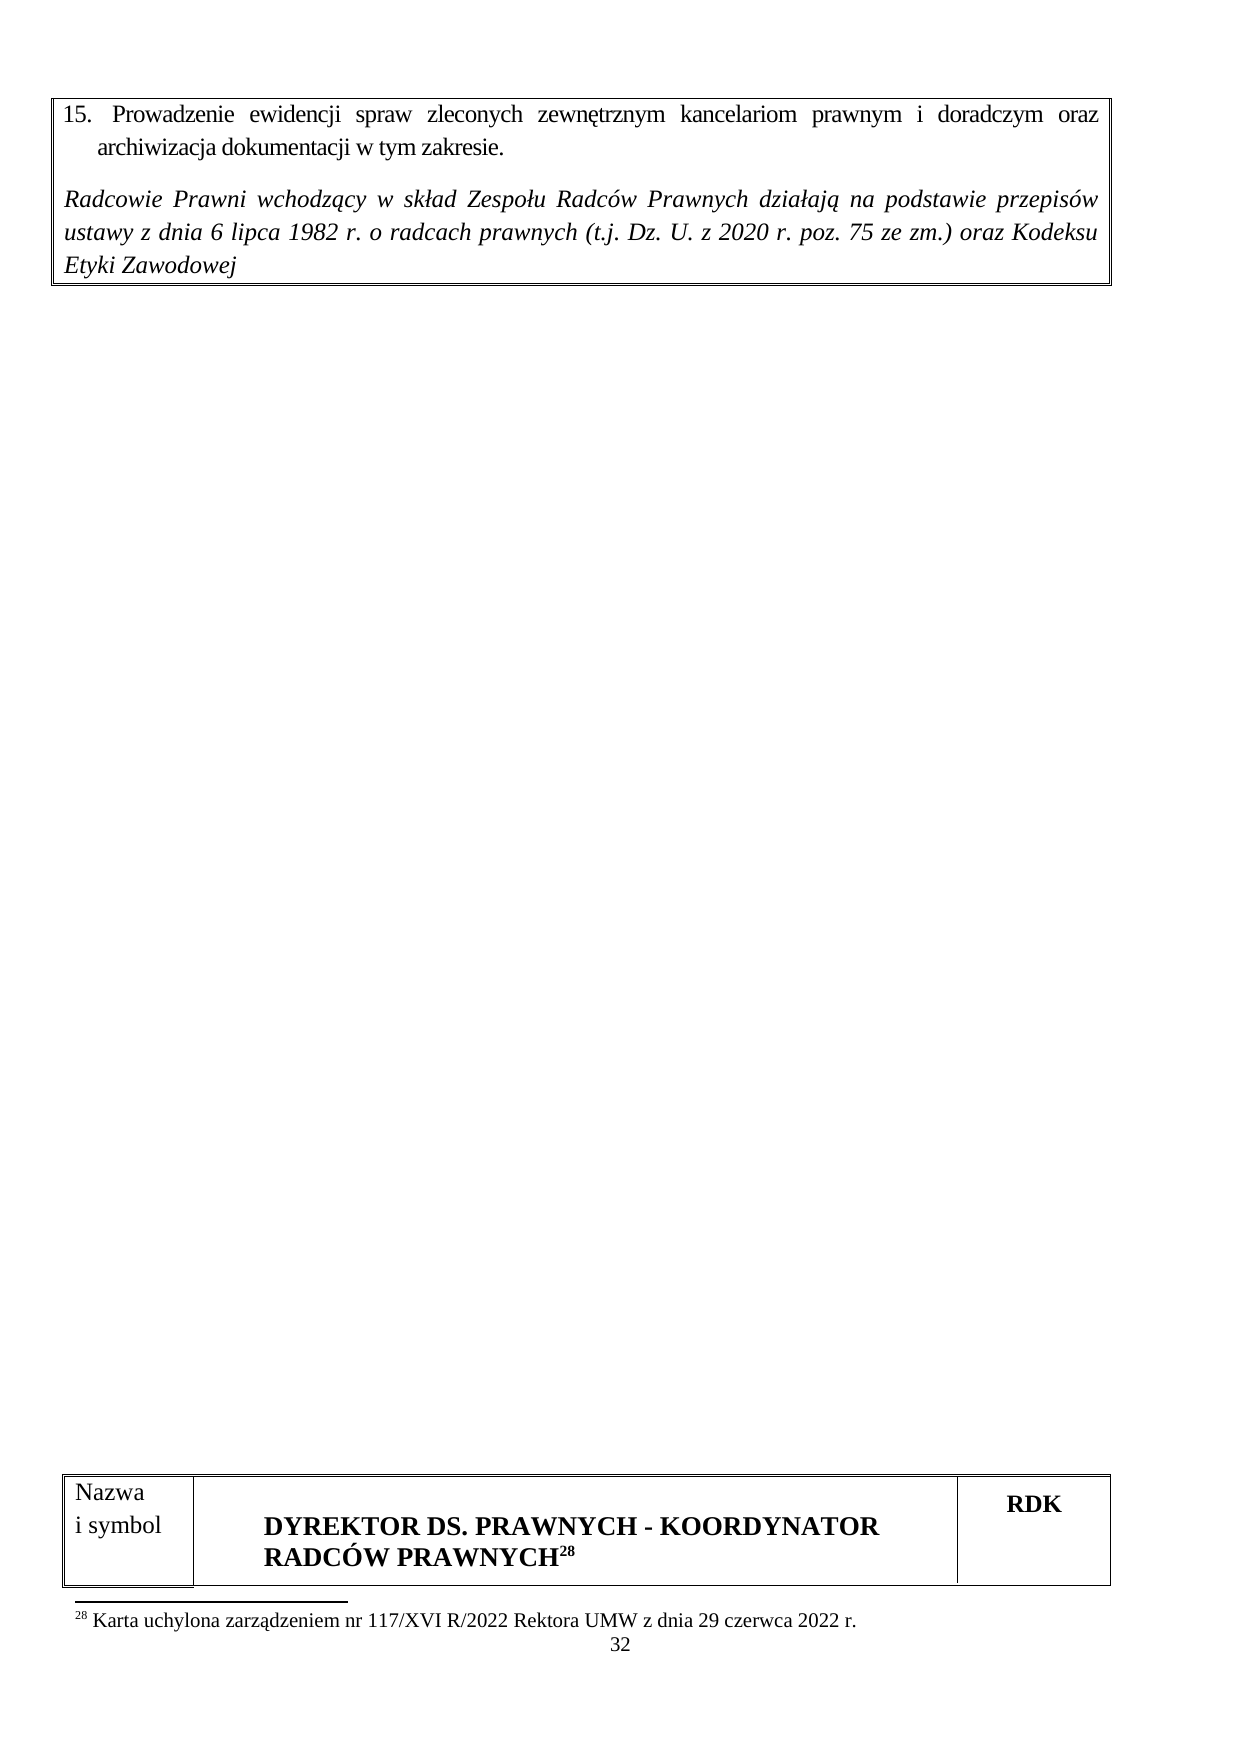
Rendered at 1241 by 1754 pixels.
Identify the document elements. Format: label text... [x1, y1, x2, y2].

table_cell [54, 99, 1109, 283]
table_header RDK [958, 1477, 1110, 1585]
table_header Nazwa i symbol [65, 1477, 193, 1585]
table_header DYREKTOR DS. PRAWNYCH - KOORDYNATOR RADCÓW PRAWNYCH [194, 1477, 958, 1585]
